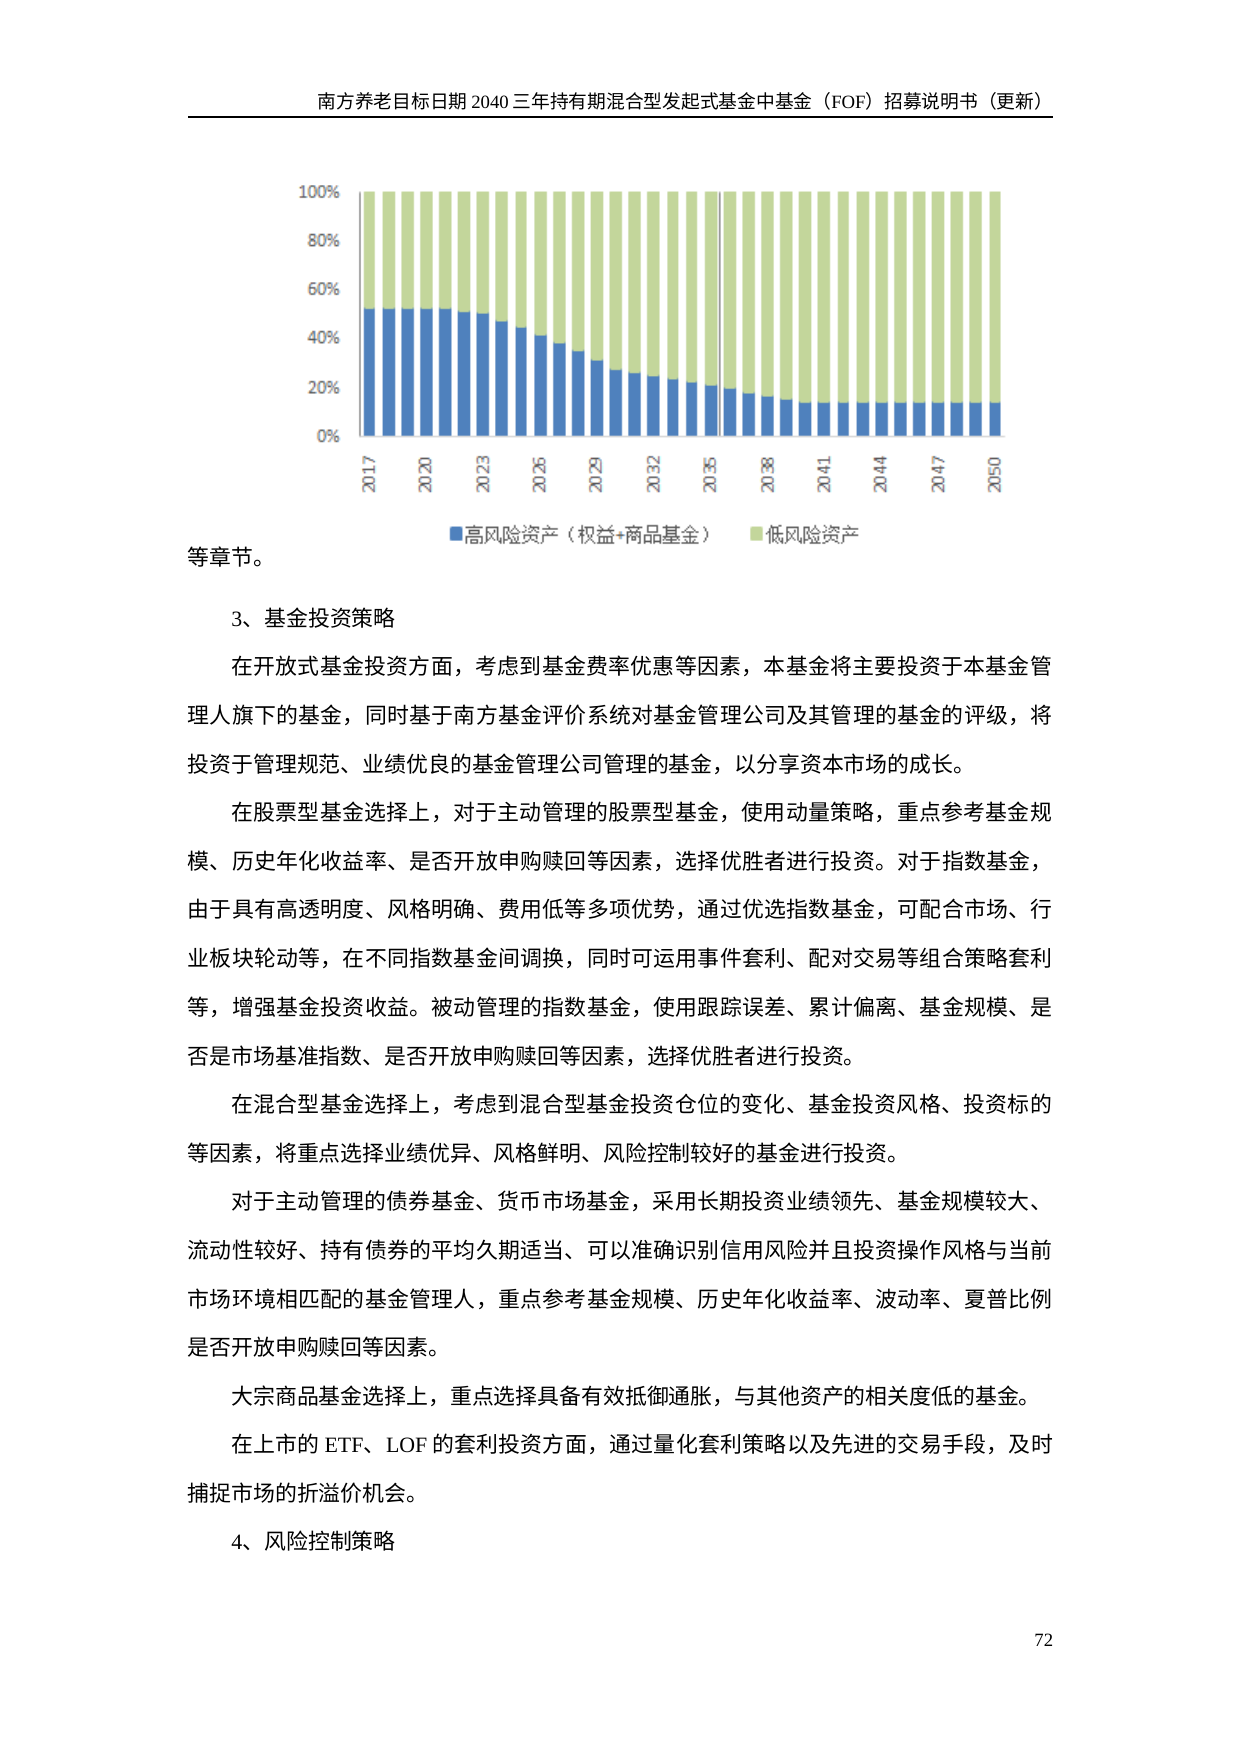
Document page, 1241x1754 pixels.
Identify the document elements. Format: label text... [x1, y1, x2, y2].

picture [275, 174, 1029, 566]
text 对于主动管理的债券基金、货币市场基金，采用长期投资业绩领先、基金规模较大、流动性较好、持有债券的平均久期适当、可以准确识别信用风险并且投资操作风格与当前市场环境相匹配的基金管理人，重点参考基金规模、历史年化收益率、波动率、夏普比例、是否开放申购赎回等因素。 [187, 1184, 1053, 1362]
text 在开放式基金投资方面，考虑到基金费率优惠等因素，本基金将主要投资于本基金管理人旗下的基金，同时基于南方基金评价系统对基金管理公司及其管理的基金的评级，将投资于管理规范、业绩优良的基金管理公司管理的基金，以分享资本市场的成长。 [187, 649, 1053, 779]
text 3、基金投资策略 [187, 600, 1053, 633]
text 在混合型基金选择上，考虑到混合型基金投资仓位的变化、基金投资风格、投资标的等因素，将重点选择业绩优异、风格鲜明、风险控制较好的基金进行投资。 [187, 1087, 1053, 1168]
text 大宗商品基金选择上，重点选择具备有效抵御通胀，与其他资产的相关度低的基金。 [187, 1378, 1053, 1411]
text 在上市的ETF、LOF的套利投资方面，通过量化套利策略以及先进的交易手段，及时捕捉市场的折溢价机会。 [187, 1427, 1053, 1508]
text 在股票型基金选择上，对于主动管理的股票型基金，使用动量策略，重点参考基金规模、历史年化收益率、是否开放申购赎回等因素，选择优胜者进行投资。对于指数基金，由于具有高透明度、风格明确、费用低等多项优势，通过优选指数基金，可配合市场、行业板块轮动等，在不同指数基金间调换，同时可运用事件套利、配对交易等组合策略套利等，增强基金投资收益。被动管理的指数基金，使用跟踪误差、累计偏离、基金规模、是否是市场基准指数、是否开放申购赎回等因素，选择优胜者进行投资。 [187, 794, 1053, 1071]
text 4、风险控制策略 [187, 1524, 1053, 1556]
